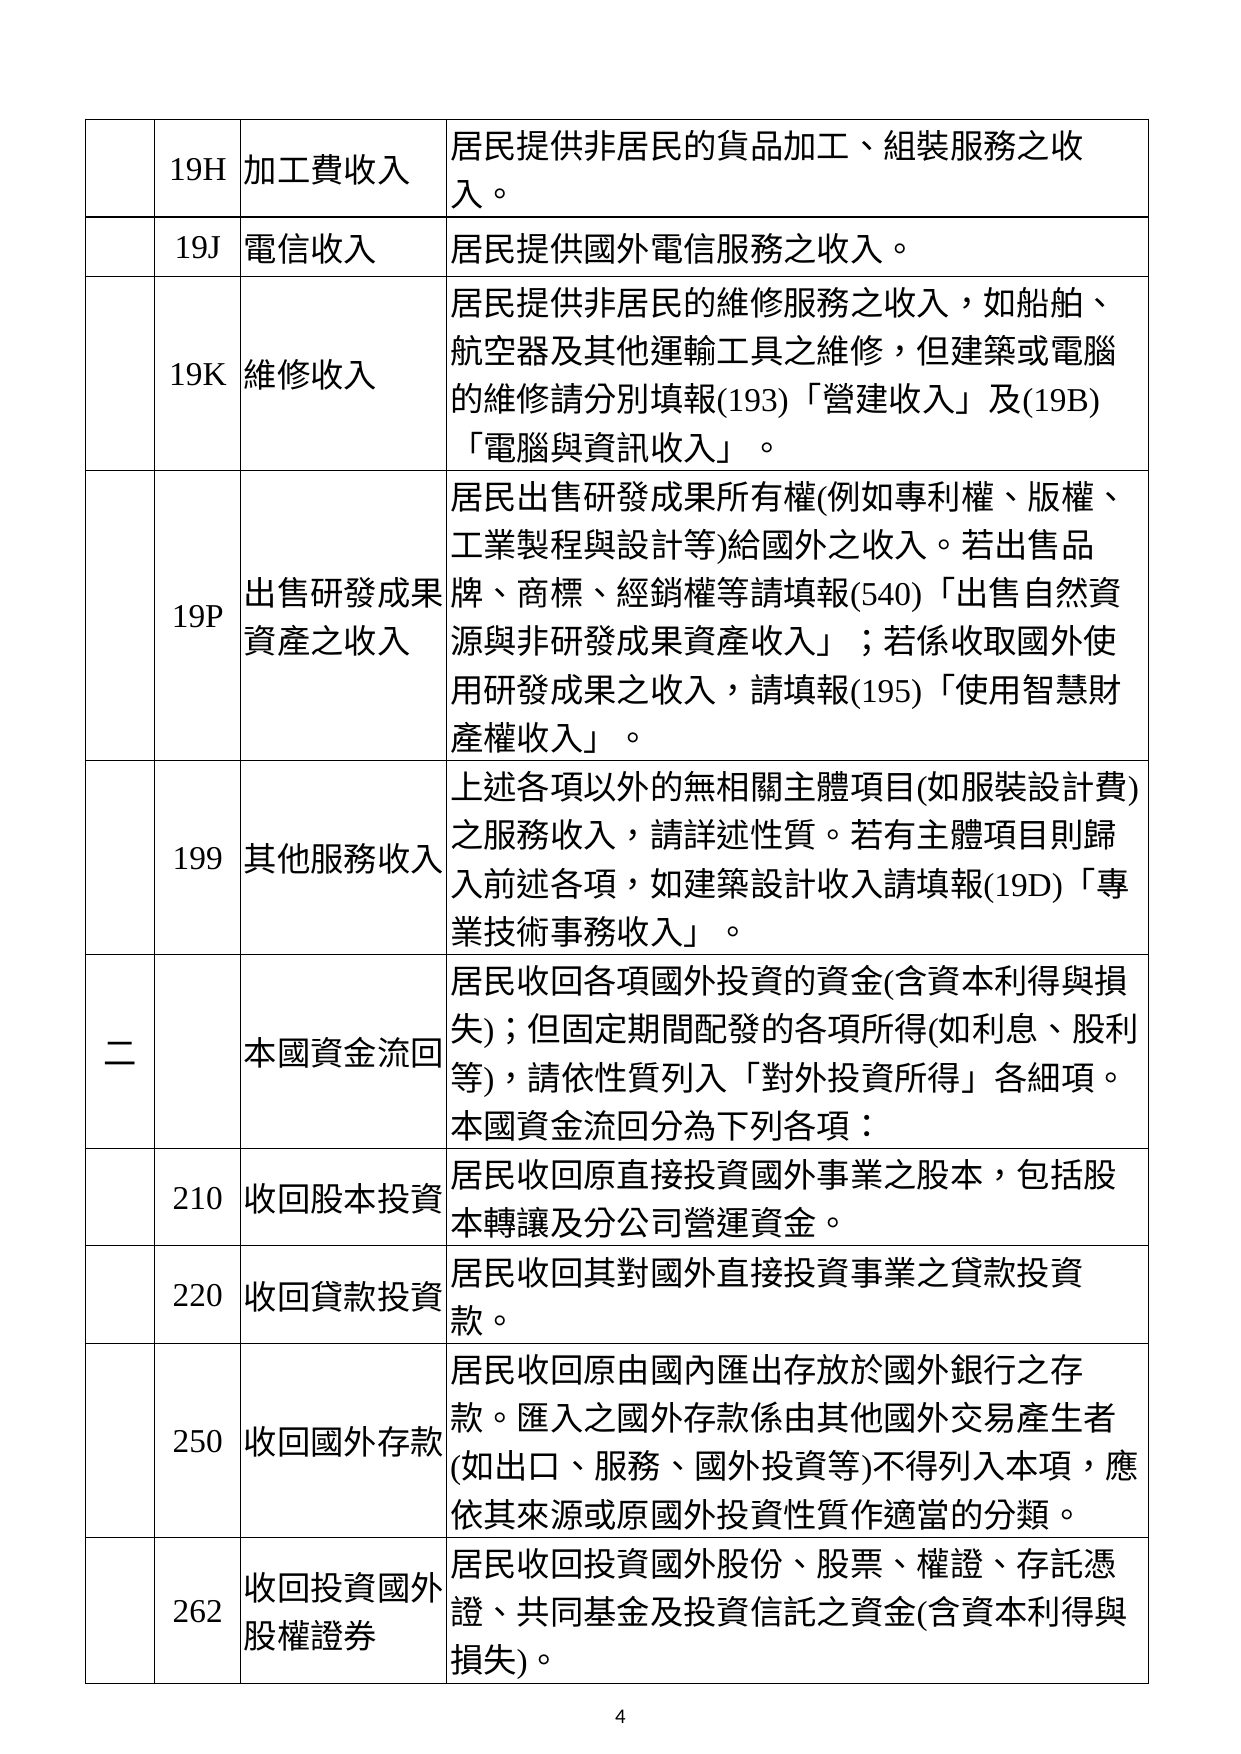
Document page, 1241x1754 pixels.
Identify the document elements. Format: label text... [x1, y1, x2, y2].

table_cell 199 [155, 761, 240, 954]
table_cell [86, 277, 154, 469]
table_cell 收回國外存款 [241, 1344, 446, 1537]
table_cell 居民收回原直接投資國外事業之股本，包括股本轉讓及分公司營運資金。 [447, 1149, 1148, 1245]
table_cell [86, 471, 154, 760]
table_cell 19K [155, 277, 240, 469]
table_cell 維修收入 [241, 277, 446, 469]
table_cell 262 [155, 1538, 240, 1682]
table_cell 居民提供非居民的貨品加工、組裝服務之收入。 [447, 120, 1148, 216]
table_cell 居民收回投資國外股份、股票、權證、存託憑證、共同基金及投資信託之資金(含資本利得與損失)。 [447, 1538, 1148, 1682]
table_cell [86, 1149, 154, 1245]
table_cell 收回投資國外股權證券 [241, 1538, 446, 1682]
table_cell [86, 1538, 154, 1682]
table_cell 電信收入 [241, 218, 446, 276]
table_cell 收回股本投資 [241, 1149, 446, 1245]
table_cell 居民收回各項國外投資的資金(含資本利得與損失)；但固定期間配發的各項所得(如利息、股利等)，請依性質列入「對外投資所得」各細項。本國資金流回分為下列各項： [447, 955, 1148, 1148]
table_cell [86, 218, 154, 276]
table_cell [86, 761, 154, 954]
table_cell [155, 955, 240, 1148]
table_cell [86, 1344, 154, 1537]
table_cell 收回貸款投資 [241, 1246, 446, 1343]
table_cell 本國資金流回 [241, 955, 446, 1148]
table_cell 19P [155, 471, 240, 760]
table_cell 220 [155, 1246, 240, 1343]
table_cell 250 [155, 1344, 240, 1537]
table_cell 居民提供非居民的維修服務之收入，如船舶、航空器及其他運輸工具之維修，但建築或電腦的維修請分別填報(193)「營建收入」及(19B)「電腦與資訊收入」。 [447, 277, 1148, 469]
table_cell 二 [86, 955, 154, 1148]
table_cell 加工費收入 [241, 120, 446, 216]
table_cell [86, 1246, 154, 1343]
table_cell 居民提供國外電信服務之收入。 [447, 218, 1148, 276]
table_cell 210 [155, 1149, 240, 1245]
table_cell 上述各項以外的無相關主體項目(如服裝設計費)之服務收入，請詳述性質。若有主體項目則歸入前述各項，如建築設計收入請填報(19D)「專業技術事務收入」。 [447, 761, 1148, 954]
table_cell 19J [155, 218, 240, 276]
table_cell [86, 120, 154, 216]
table_cell 其他服務收入 [241, 761, 446, 954]
table_cell 19H [155, 120, 240, 216]
table_cell 出售研發成果資產之收入 [241, 471, 446, 760]
table_cell 居民收回原由國內匯出存放於國外銀行之存款。匯入之國外存款係由其他國外交易產生者(如出口、服務、國外投資等)不得列入本項，應依其來源或原國外投資性質作適當的分類。 [447, 1344, 1148, 1537]
table_cell 居民收回其對國外直接投資事業之貸款投資款。 [447, 1246, 1148, 1343]
table_cell 居民出售研發成果所有權(例如專利權、版權、工業製程與設計等)給國外之收入。若出售品牌、商標、經銷權等請填報(540)「出售自然資源與非研發成果資產收入」；若係收取國外使用研發成果之收入，請填報(195)「使用智慧財產權收入」。 [447, 471, 1148, 760]
